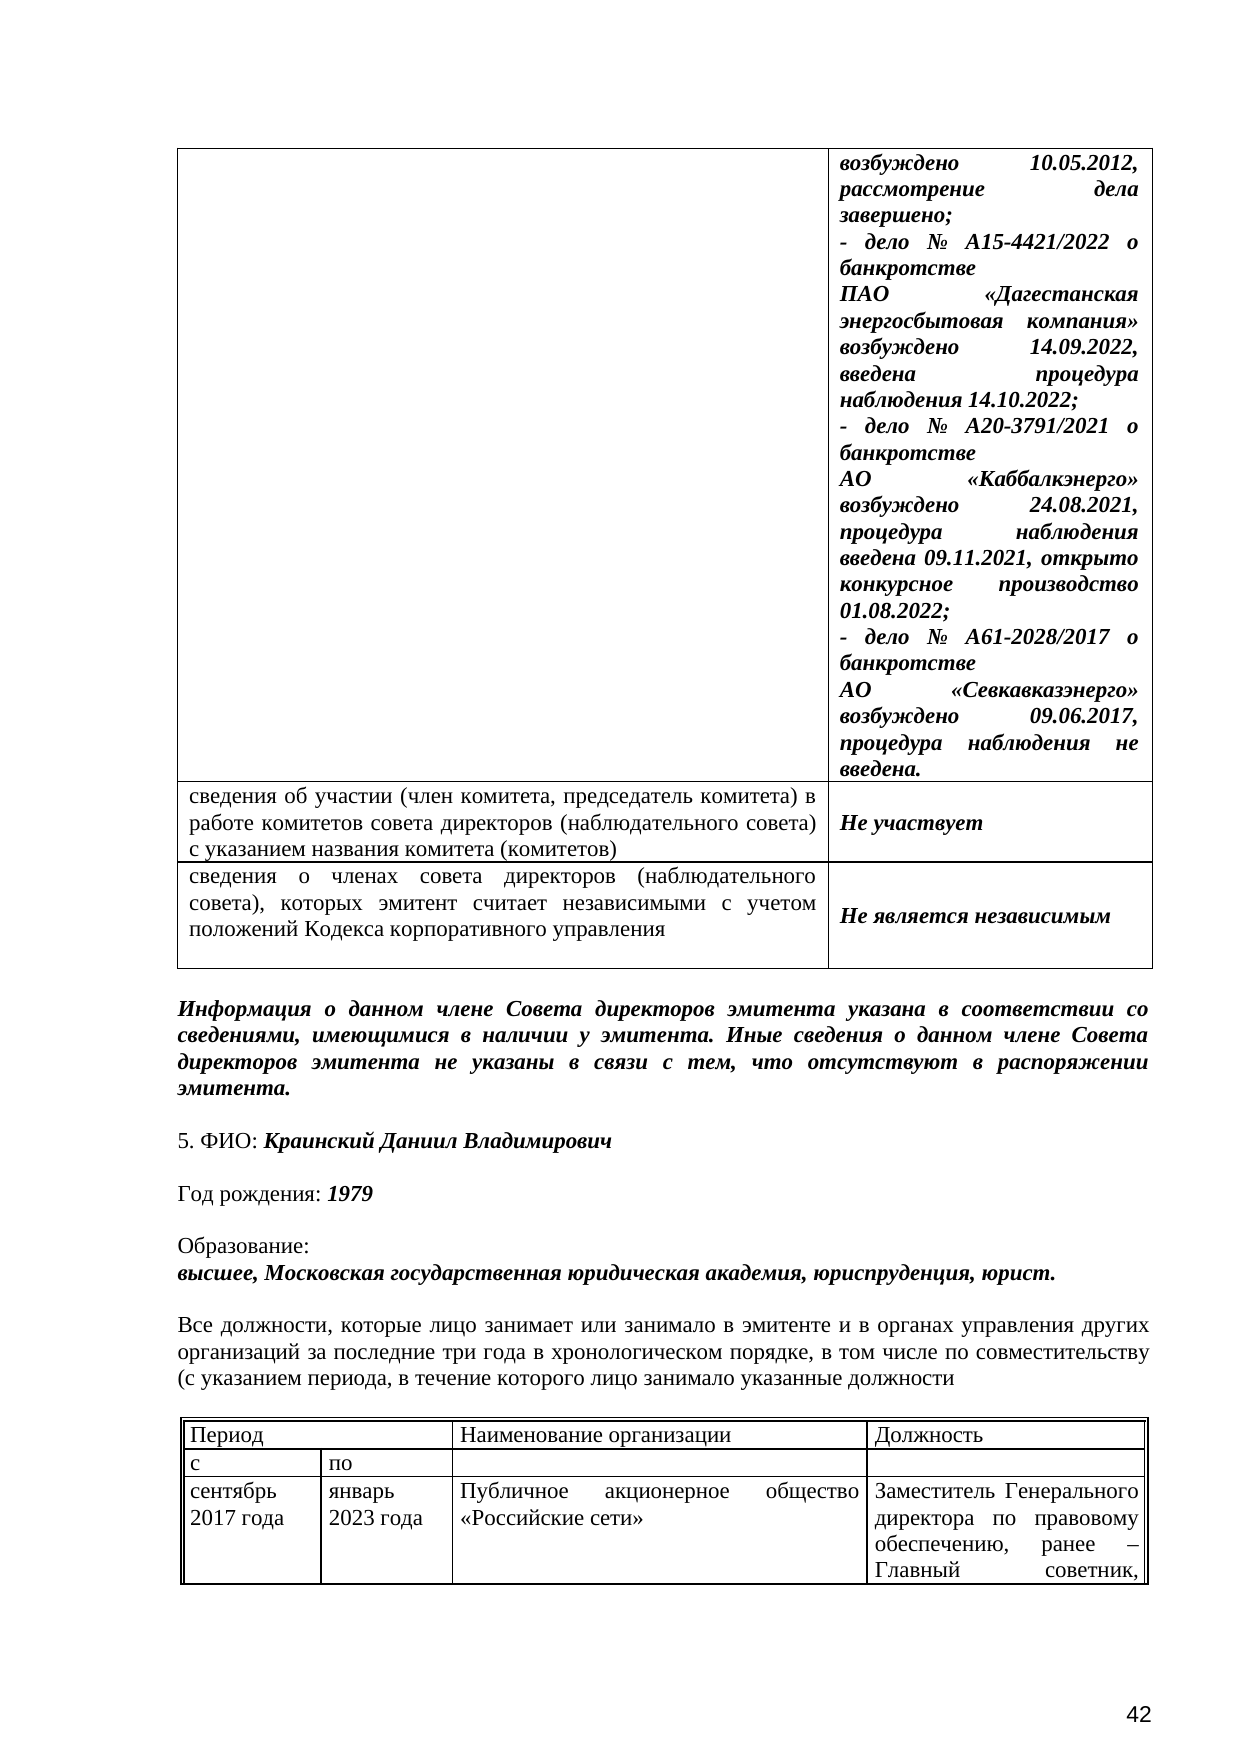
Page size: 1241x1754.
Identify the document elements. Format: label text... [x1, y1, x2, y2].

table_cell сентябрь 2017 года [185, 1477, 320, 1583]
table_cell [453, 1477, 866, 1583]
table_cell по [322, 1450, 452, 1476]
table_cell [868, 1477, 1144, 1583]
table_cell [829, 149, 1152, 781]
text Год рождения: 1979 [177, 1180, 1152, 1206]
text Образование: высшее, Московская государственная юридическая академия, юриспруденция, юрист. [177, 1232, 1152, 1285]
table_cell Не является независимым [829, 863, 1152, 968]
table_cell [453, 1450, 866, 1476]
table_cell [178, 149, 828, 781]
text Все должности, которые лицо занимает или занимало в эмитенте и в органах управления других организаций за последние три года в хронологическом порядке, в том числе по совместительству (с указанием периода, в течение которого лицо занимало указанные должности [177, 1311, 1152, 1391]
text Информация о данном члене Совета директоров эмитента указана в соответствии со сведениями, имеющимися в наличии у эмитента. Иные сведения о данном члене Совета директоров эмитента не указаны в связи с тем, что отсутствуют в распоряжении эмитента. [177, 995, 1152, 1101]
table_cell январь 2023 года [322, 1477, 452, 1583]
table_cell [868, 1450, 1144, 1476]
table_cell Не участвует [829, 782, 1152, 861]
table_cell сведения об участии (член комитета, председатель комитета) в работе комитетов совета директоров (наблюдательного совета) с указанием названия комитета (комитетов) [178, 782, 828, 861]
table_header Должность [868, 1422, 1144, 1448]
table_cell с [185, 1450, 320, 1476]
table_header Наименование организации [453, 1422, 866, 1448]
table_cell сведения о членах совета директоров (наблюдательного совета), которых эмитент считает независимыми с учетом положений Кодекса корпоративного управления [178, 863, 828, 968]
text 5. ФИО: Краинский Даниил Владимирович [177, 1127, 1152, 1153]
table_header Период [185, 1422, 452, 1448]
